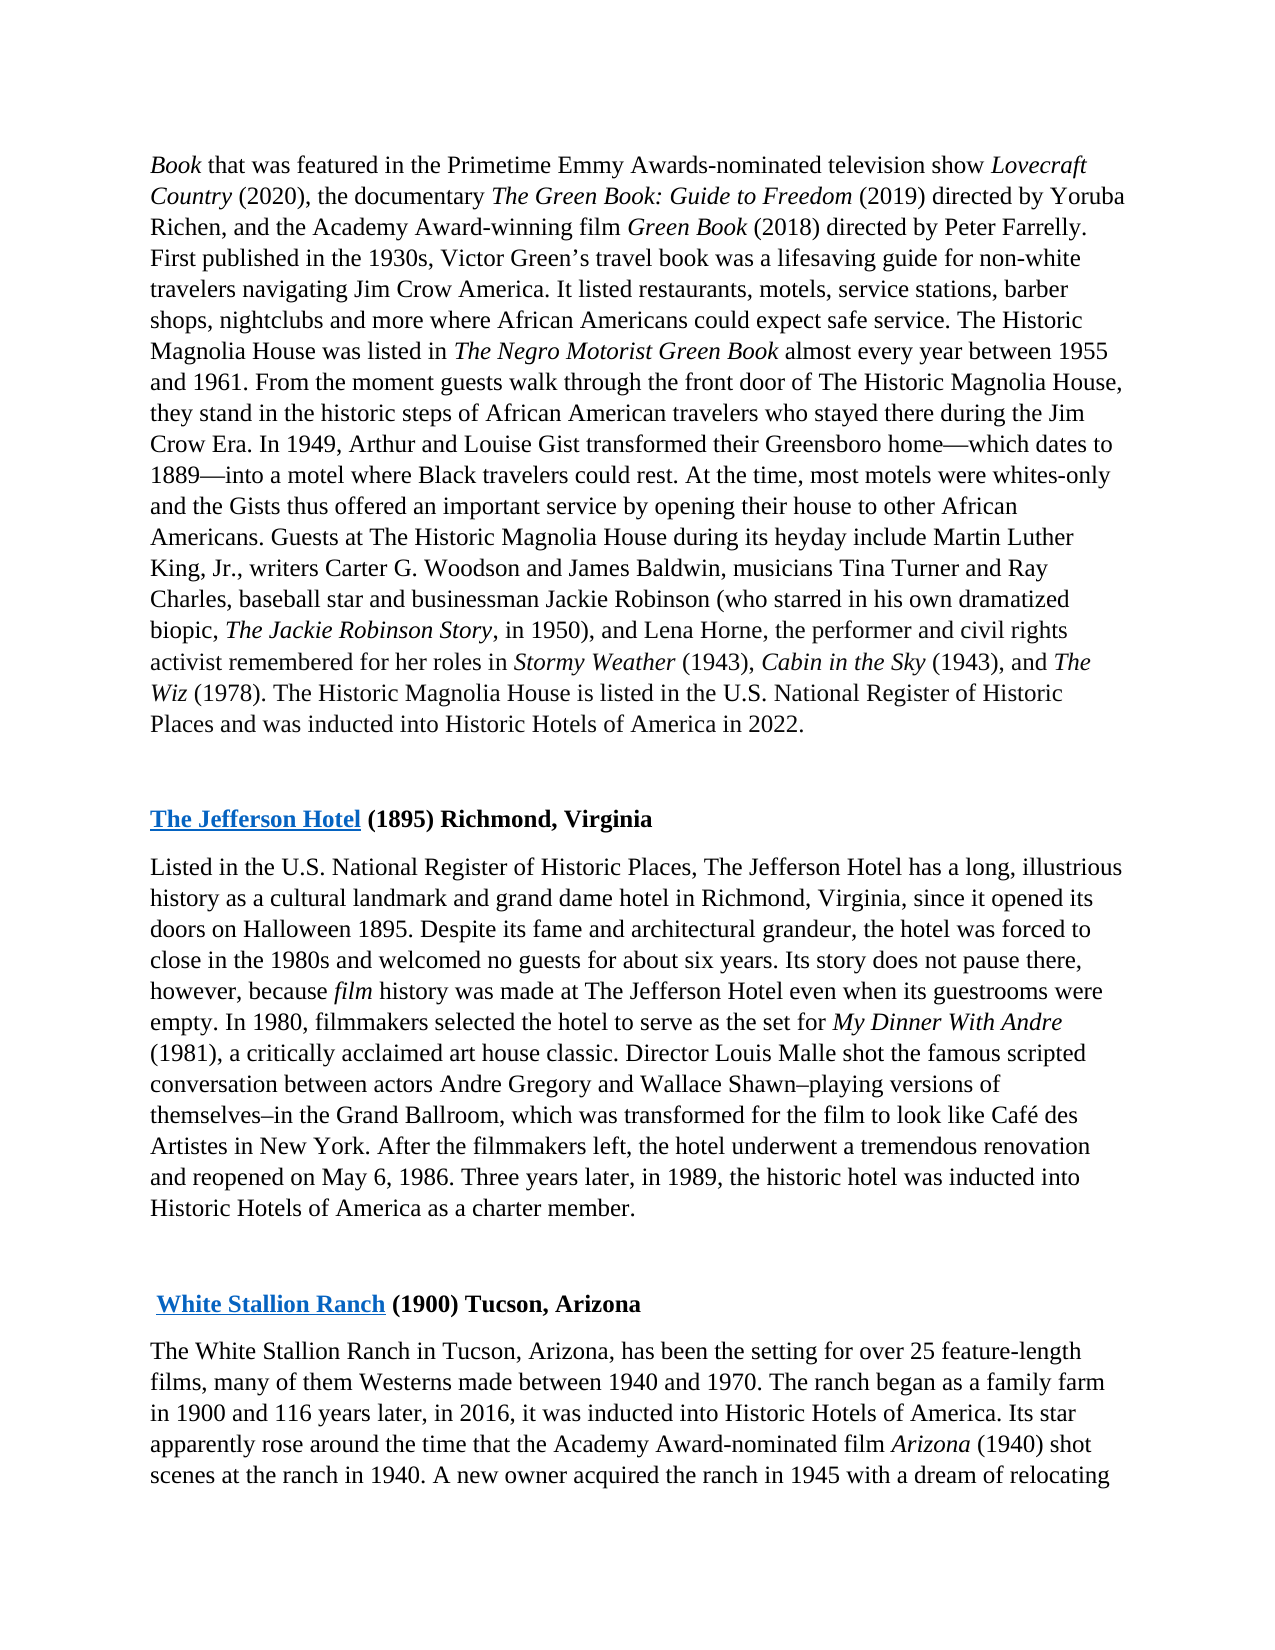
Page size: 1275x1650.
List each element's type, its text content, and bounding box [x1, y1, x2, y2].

text Listed in the U.S. National Register of Historic Places, The Jefferson Hotel has a long, illustrious history as a cultural landmark and grand dame hotel in Richmond, Virginia, since it opened its doors on Halloween 1895. Despite its fame and architectural grandeur, the hotel was forced to close in the 1980s and welcomed no guests for about six years. Its story does not pause there, however, because film history was made at The Jefferson Hotel even when its guestrooms were empty. In 1980, filmmakers selected the hotel to serve as the set for My Dinner With Andre (1981), a critically acclaimed art house classic. Director Louis Malle shot the famous scripted conversation between actors Andre Gregory and Wallace Shawn–playing versions of themselves–in the Grand Ballroom, which was transformed for the film to look like Café des Artistes in New York. After the filmmakers left, the hotel underwent a tremendous renovation and reopened on May 6, 1986. Three years later, in 1989, the historic hotel was inducted into Historic Hotels of America as a charter member. [150, 852, 1125, 1222]
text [150, 1336, 1125, 1489]
text White Stallion Ranch (1900) Tucson, Arizona [150, 1289, 1125, 1317]
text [150, 150, 1125, 737]
text The Jefferson Hotel (1895) Richmond, Virginia [150, 804, 1125, 833]
